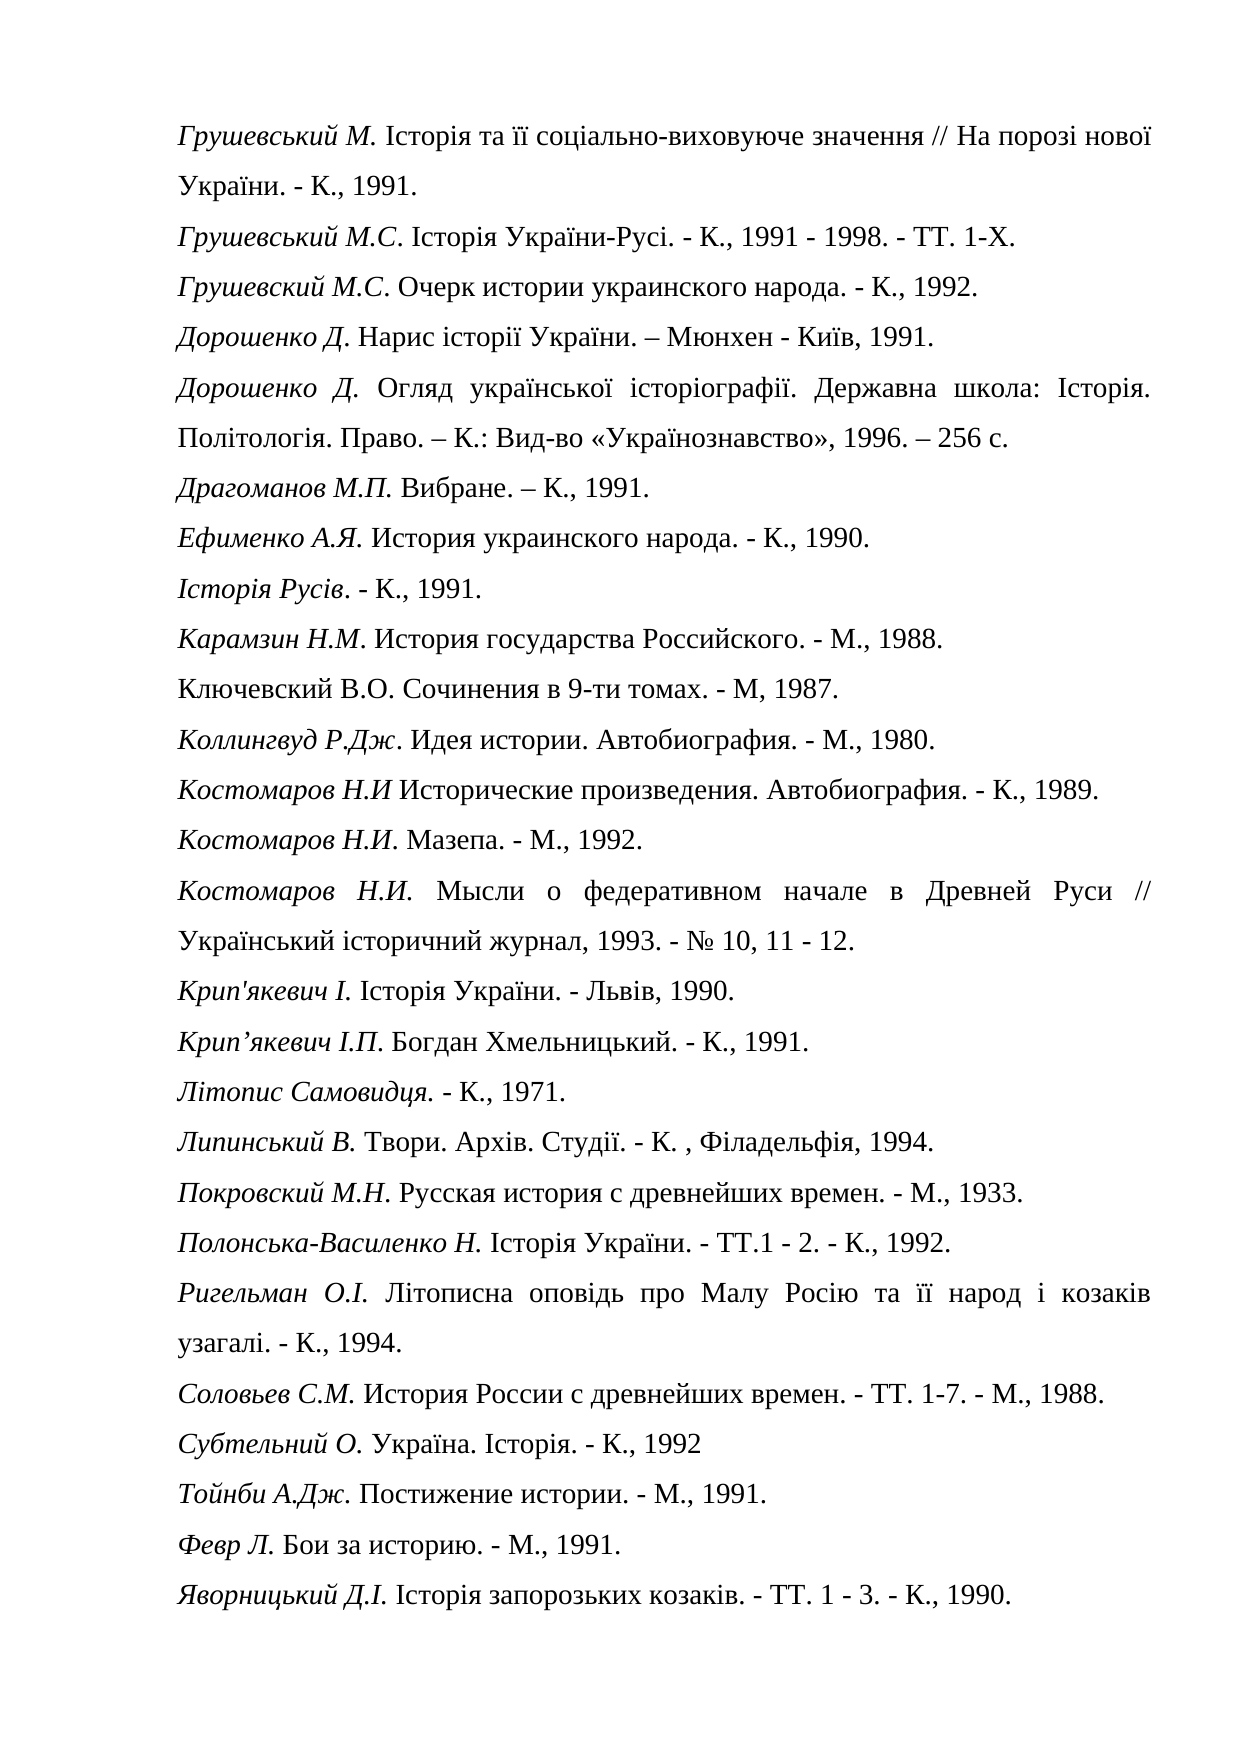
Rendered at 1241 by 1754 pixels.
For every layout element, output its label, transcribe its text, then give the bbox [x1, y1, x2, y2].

text Февр Л. Бои за историю. - М., 1991. [177, 1527, 1152, 1560]
text Дорошенко Д. Огляд української історіографії. Державна школа: Історія. Політологія. Право. – К.: Вид-во «Українознавство», 1996. – 256 с. [177, 370, 1152, 453]
text Крип’якевич І.П. Богдан Хмельницький. - К., 1991. [177, 1024, 1152, 1057]
text Костомаров Н.И. Мысли о федеративном начале в Древней Руси // Український історичний журнал, 1993. - № 10, 11 - 12. [177, 873, 1152, 957]
text Костомаров Н.И Исторические произведения. Автобиография. - К., 1989. [177, 772, 1152, 806]
text Коллингвуд Р.Дж. Идея истории. Автобиография. - М., 1980. [177, 722, 1152, 755]
text Яворницький Д.І. Історія запорозьких козаків. - ТТ. 1 - 3. - К., 1990. [177, 1577, 1152, 1611]
text Грушевський М.С. Історія України-Русі. - К., 1991 - 1998. - ТТ. 1-Х. [177, 219, 1152, 252]
text Субтельний О. Україна. Історія. - К., 1992 [177, 1426, 1152, 1460]
text Грушевский М.С. Очерк истории украинского народа. - К., 1992. [177, 269, 1152, 303]
text Драгоманов М.П. Вибране. – К., 1991. [177, 470, 1152, 504]
text Історія Русів. - К., 1991. [177, 571, 1152, 604]
text Крип'якевич І. Історія України. - Львів, 1990. [177, 973, 1152, 1007]
text Ригельман О.І. Літописна оповідь про Малу Росію та її народ і козаків узагалі. - К., 1994. [177, 1275, 1152, 1359]
text Костомаров Н.И. Мазепа. - М., 1992. [177, 822, 1152, 856]
text Карамзин Н.М. История государства Российского. - М., 1988. [177, 621, 1152, 655]
text Грушевський М. Історія та її соціально-виховуюче значення // На порозі нової України. - К., 1991. [177, 118, 1152, 202]
text Липинський В. Твори. Архів. Студії. - К. , Філадельфія, 1994. [177, 1124, 1152, 1158]
text Ключевский В.О. Сочинения в 9-ти томах. - М, 1987. [177, 672, 1152, 705]
text Ефименко А.Я. История украинского народа. - К., 1990. [177, 521, 1152, 554]
text Покровский М.Н. Русская история с древнейших времен. - М., 1933. [177, 1175, 1152, 1208]
text Дорошенко Д. Нарис історії України. – Мюнхен - Київ, 1991. [177, 319, 1152, 353]
text Соловьев С.М. История России с древнейших времен. - ТТ. 1-7. - М., 1988. [177, 1376, 1152, 1409]
text Літопис Самовидця. - К., 1971. [177, 1074, 1152, 1108]
text Полонська-Василенко Н. Історія України. - ТТ.1 - 2. - К., 1992. [177, 1225, 1152, 1258]
text Тойнби А.Дж. Постижение истории. - М., 1991. [177, 1477, 1152, 1510]
